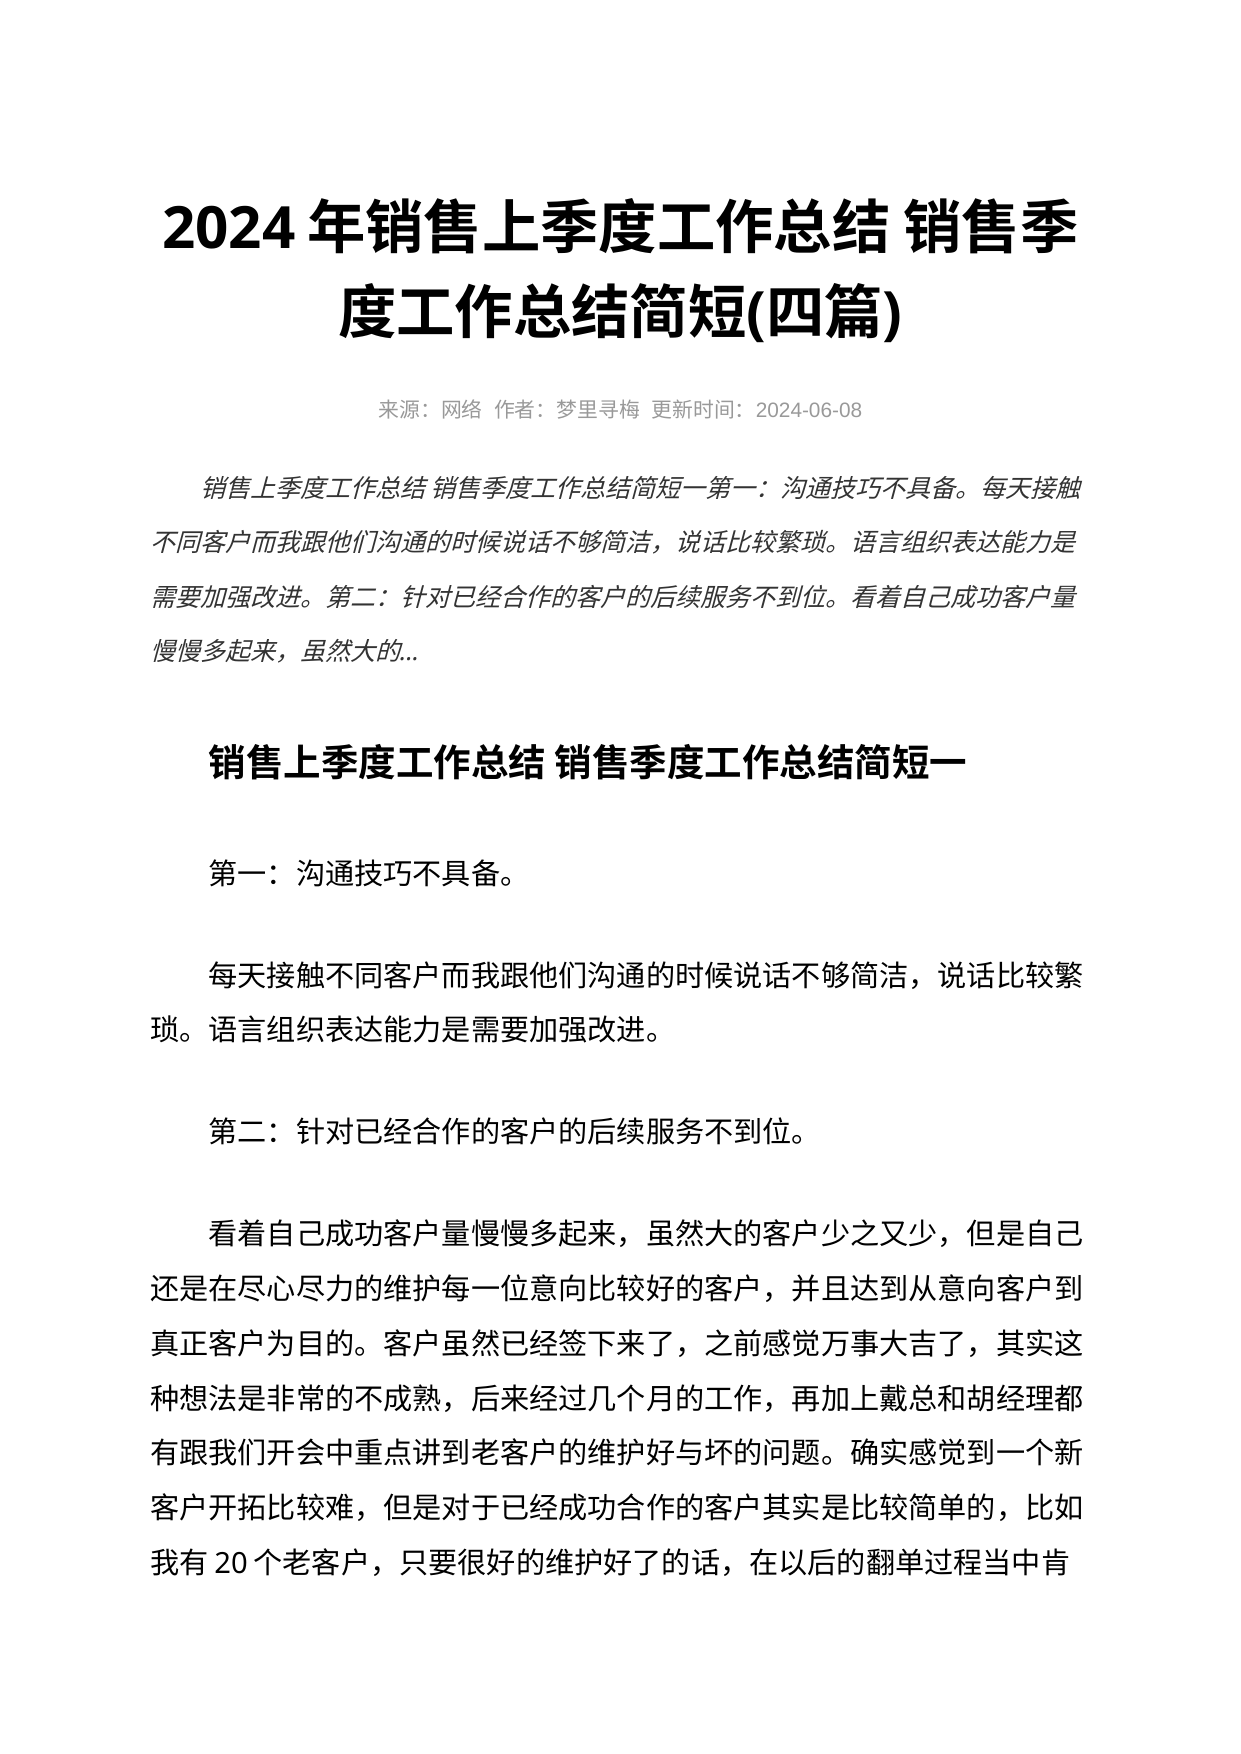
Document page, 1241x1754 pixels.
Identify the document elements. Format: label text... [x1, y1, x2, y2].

text 销售上季度工作总结 销售季度工作总结简短一 [150, 733, 1090, 787]
text 第一：沟通技巧不具备。 [150, 850, 1090, 893]
subtitle 2024年销售上季度工作总结 销售季度工作总结简短(四篇) [150, 181, 1090, 351]
text 来源：网络 作者：梦里寻梅 更新时间：2024-06-08 [150, 398, 1090, 422]
text 销售上季度工作总结 销售季度工作总结简短一第一：沟通技巧不具备。每天接触不同客户而我跟他们沟通的时候说话不够简洁，说话比较繁琐。语言组织表达能力是需要加强改进。第二：针对已经合作的客户的后续服务不到位。看着自己成功客户量慢慢多起来，虽然大的... [150, 468, 1090, 668]
text 每天接触不同客户而我跟他们沟通的时候说话不够简洁，说话比较繁琐。语言组织表达能力是需要加强改进。 [150, 952, 1090, 1049]
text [150, 1211, 1090, 1582]
text 第二：针对已经合作的客户的后续服务不到位。 [150, 1109, 1090, 1151]
